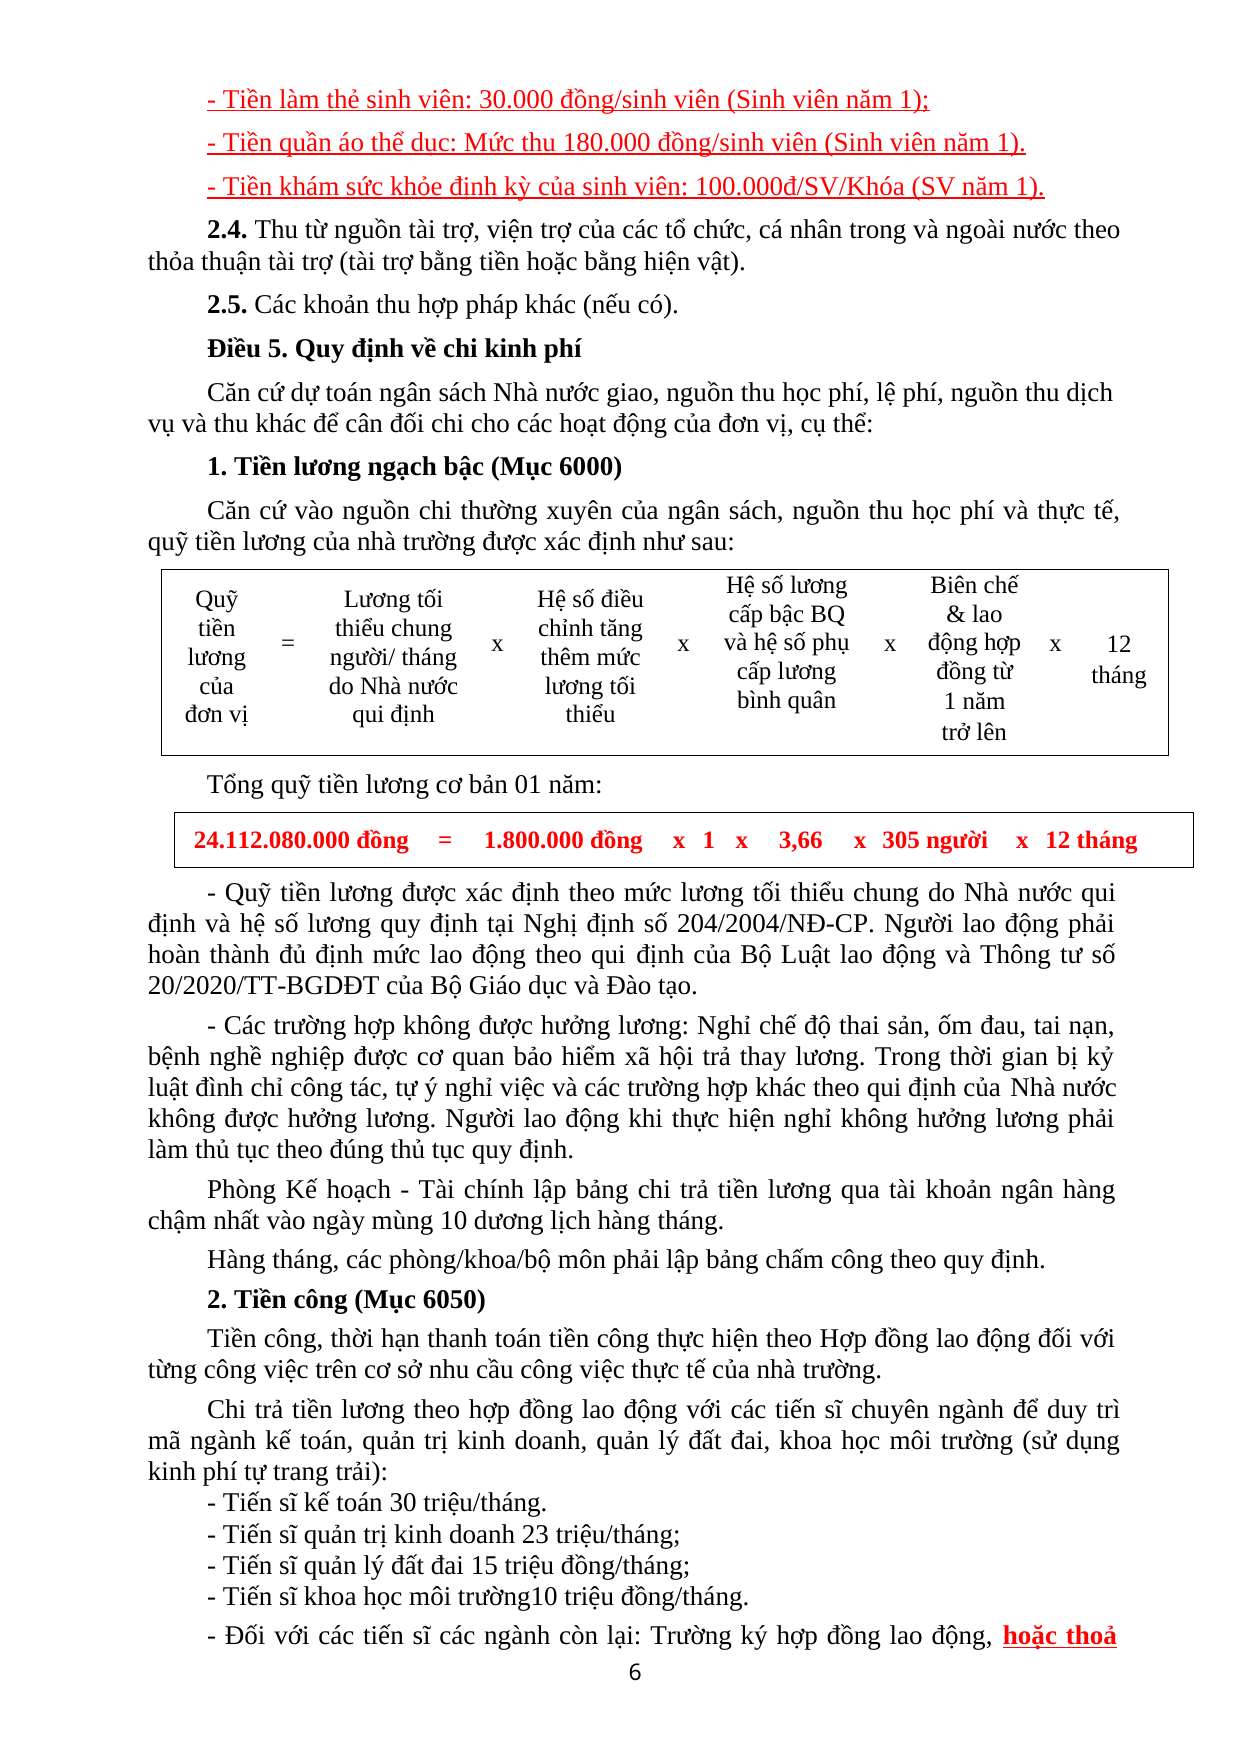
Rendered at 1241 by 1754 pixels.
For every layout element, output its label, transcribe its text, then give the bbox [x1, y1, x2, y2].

text Căn cứ dự toán ngân sách Nhà nước giao, nguồn thu học phí, lệ phí, nguồn thu dịch vụ và thu khác để cân đối chi cho các hoạt động của đơn vị, cụ thể: [148, 376, 1122, 438]
table_header 1.800.000 đồng [470, 813, 661, 867]
table_header 3,66 [765, 813, 842, 867]
text Phòng Kế hoạch - Tài chính lập bảng chi trả tiền lương qua tài khoản ngân hàng chậm nhất vào ngày mùng 10 dương lịch hàng tháng. [148, 1173, 1117, 1235]
table_header Biên chế & lao động hợp đồng từ 1 năm trở lên [910, 570, 1037, 754]
table_header x [662, 570, 705, 754]
text - Tiến sĩ quản trị kinh doanh 23 triệu/tháng; [148, 1518, 1122, 1549]
text 2.5. Các khoản thu hợp pháp khác (nếu có). [148, 288, 1122, 319]
table_header Hệ số điều chỉnh tăng thêm mức lương tối thiểu [518, 570, 662, 754]
table_header Lương tối thiểu chung người/ tháng do Nhà nước qui định [310, 570, 476, 754]
table_header x [724, 813, 765, 867]
text - Tiền khám sức khỏe định kỳ của sinh viên: 100.000đ/SV/Khóa (SV năm 1). [148, 170, 1122, 201]
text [148, 1619, 1117, 1651]
text 1. Tiền lương ngạch bậc (Mục 6000) [148, 451, 1122, 482]
table_header x [868, 570, 910, 754]
text - Quỹ tiền lương được xác định theo mức lương tối thiểu chung do Nhà nước qui định và hệ số lương quy định tại Nghị định số 204/2004/NĐ-CP. Người lao động phải hoàn thành đủ định mức lao động theo qui định của Bộ Luật lao động và Thông tư số 20/2020/TT-BGDĐT của Bộ Giáo dục và Đào tạo. [148, 876, 1117, 1001]
text Chi trả tiền lương theo hợp đồng lao động với các tiến sĩ chuyên ngành để duy trì mã ngành kế toán, quản trị kinh doanh, quản lý đất đai, khoa học môi trường (sử dụng kinh phí tự trang trải): [148, 1393, 1122, 1487]
text 2.4. Thu từ nguồn tài trợ, viện trợ của các tổ chức, cá nhân trong và ngoài nước theo thỏa thuận tài trợ (tài trợ bằng tiền hoặc bằng hiện vật). [148, 214, 1122, 276]
table_header 12 tháng [1075, 570, 1168, 754]
table_header x [1005, 813, 1034, 867]
table_header 12 tháng [1034, 813, 1193, 867]
text Điều 5. Quy định về chi kinh phí [148, 332, 1122, 363]
text Căn cứ vào nguồn chi thường xuyên của ngân sách, nguồn thu học phí và thực tế, quỹ tiền lương của nhà trường được xác định như sau: [148, 494, 1122, 556]
table_header 305 người [883, 813, 1004, 867]
text - Các trường hợp không được hưởng lương: Nghỉ chế độ thai sản, ốm đau, tai nạn, bệnh nghề nghiệp được cơ quan bảo hiểm xã hội trả thay lương. Trong thời gian bị kỷ luật đình chỉ công tác, tự ý nghỉ việc và các trường hợp khác theo qui định của Nhà nước không được hưởng lương. Người lao động khi thực hiện nghỉ không hưởng lương phải làm thủ tục theo đúng thủ tục quy định. [148, 1009, 1117, 1164]
table_header x [842, 813, 883, 867]
text - Tiến sĩ kế toán 30 triệu/tháng. [148, 1487, 1122, 1518]
table_header = [266, 570, 310, 754]
text Tổng quỹ tiền lương cơ bản 01 năm: [148, 768, 1117, 799]
table_header x [476, 570, 518, 754]
table_header x [661, 813, 691, 867]
table_header 24.112.080.000 đồng [175, 813, 425, 867]
table_header Quỹ tiền lương của đơn vị [162, 570, 266, 754]
text - Tiến sĩ quản lý đất đai 15 triệu đồng/tháng; [148, 1549, 1122, 1580]
table_header = [425, 813, 470, 867]
subtitle 2. Tiền công (Mục 6050) [148, 1283, 1122, 1314]
text - Tiền quần áo thể dục: Mức thu 180.000 đồng/sinh viên (Sinh viên năm 1). [148, 126, 1122, 157]
text Hàng tháng, các phòng/khoa/bộ môn phải lập bảng chấm công theo quy định. [148, 1243, 1122, 1275]
table_header x [1037, 570, 1075, 754]
table_header Hệ số lương cấp bậc BQ và hệ số phụ cấp lương bình quân [705, 570, 868, 754]
table_header 1 [691, 813, 723, 867]
text Tiền công, thời hạn thanh toán tiền công thực hiện theo Hợp đồng lao động đối với từng công việc trên cơ sở nhu cầu công việc thực tế của nhà trường. [148, 1322, 1117, 1385]
text - Tiền làm thẻ sinh viên: 30.000 đồng/sinh viên (Sinh viên năm 1); [148, 83, 1122, 114]
text - Tiến sĩ khoa học môi trường10 triệu đồng/tháng. [148, 1580, 1122, 1611]
